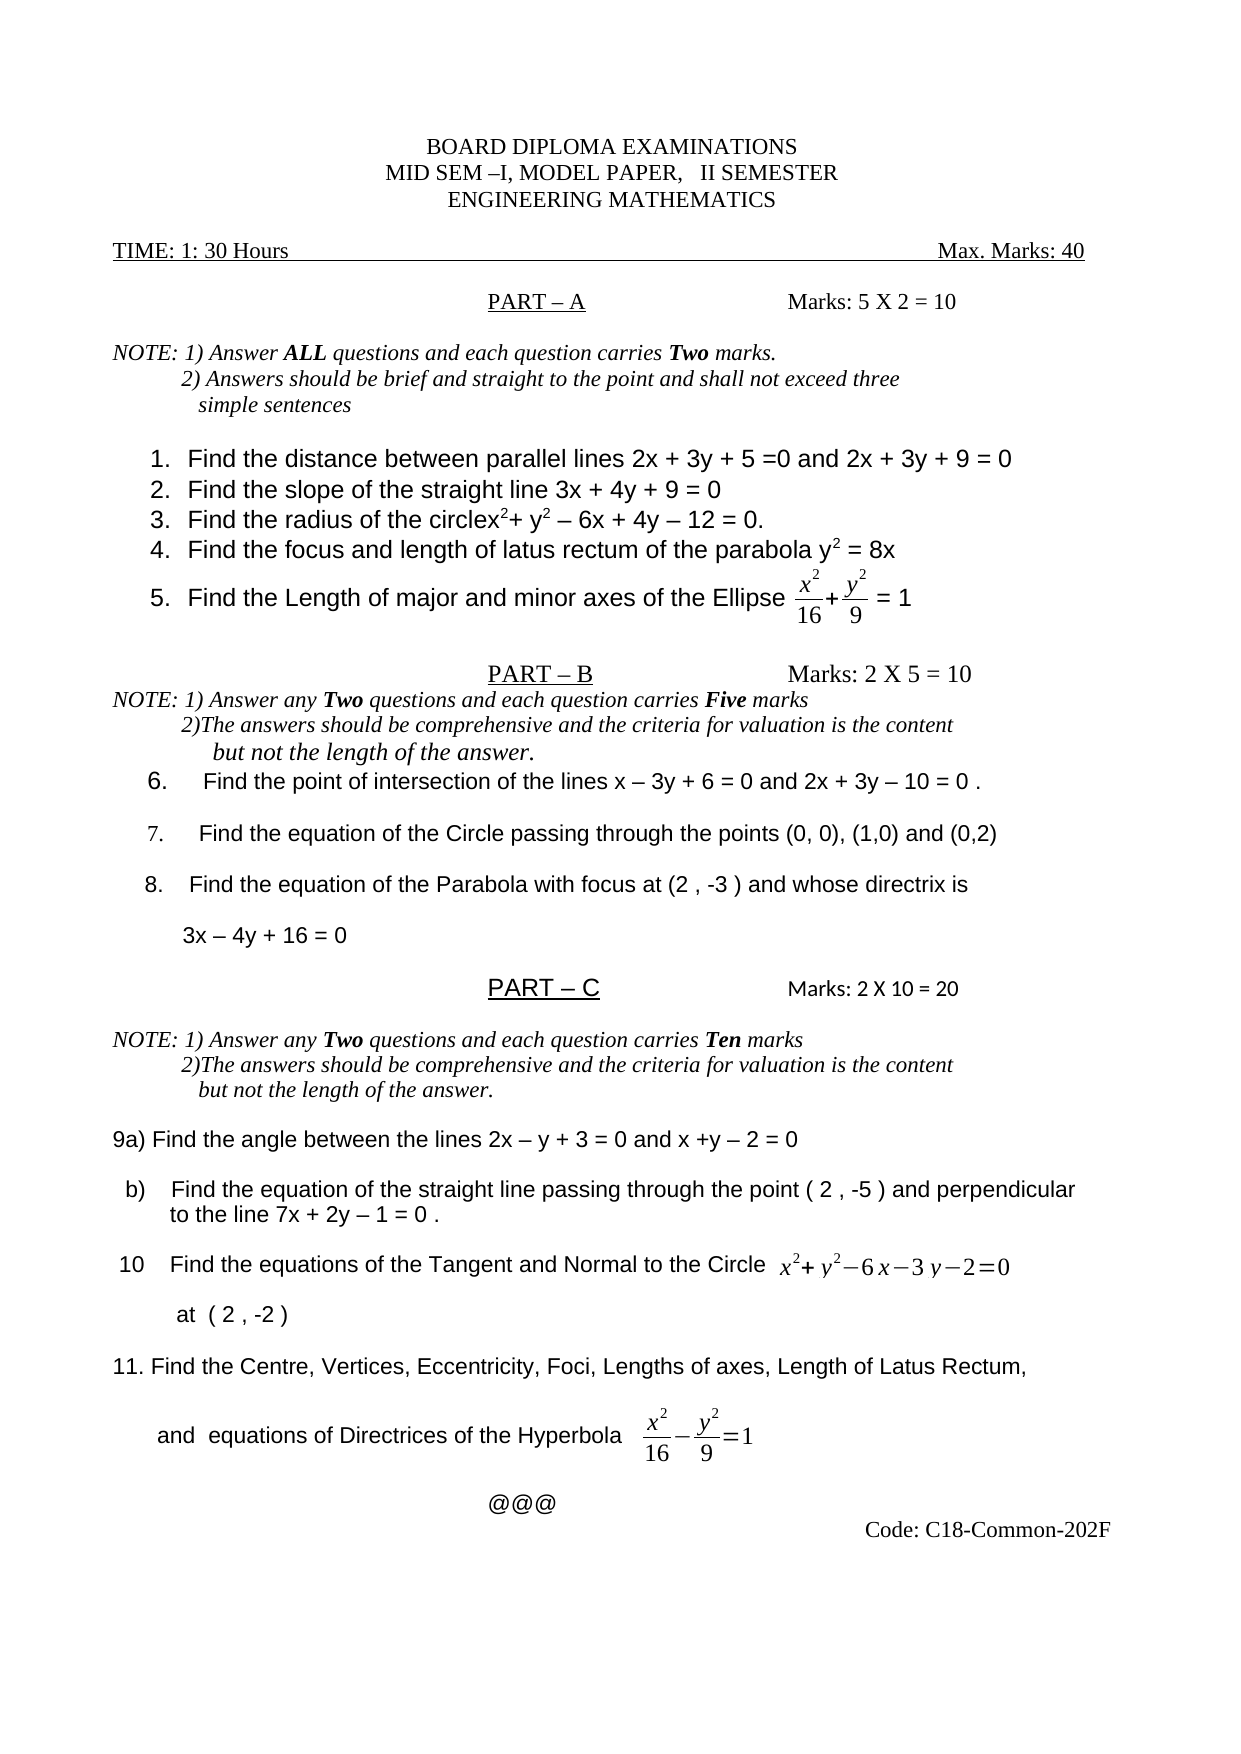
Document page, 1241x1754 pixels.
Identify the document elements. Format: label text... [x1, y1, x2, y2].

text PART – A Marks: 5 X 2 = 10 [112, 288, 1111, 314]
text @@@ [112, 1491, 1111, 1516]
text but not the length of the answer. [112, 1078, 1111, 1103]
text 8. Find the equation of the Parabola with focus at (2 , -3 ) and whose directrix is [112, 871, 1111, 898]
text Code: C18-Common-202F [112, 1516, 1111, 1542]
text 2) Answers should be brief and straight to the point and shall not exceed three [112, 365, 1111, 391]
text 10 Find the equations of the Tangent and Normal to the Circle [112, 1253, 1111, 1278]
text simple sentences [112, 391, 1111, 418]
text 2)The answers should be comprehensive and the criteria for valuation is the content [112, 712, 1111, 737]
list Find the focus and length of latus rectum of the parabola y2 = 8x [150, 535, 1111, 564]
text 2)The answers should be comprehensive and the criteria for valuation is the content [112, 1053, 1111, 1078]
list Find the distance between parallel lines 2x + 3y + 5 =0 and 2x + 3y + 9 = 0 [150, 444, 1111, 473]
list Find the Length of major and minor axes of the Ellipse = 1 [150, 566, 1111, 628]
text TIME: 1: 30 Hours Max. Marks: 40 [112, 237, 1111, 263]
text MID SEM –I, MODEL PAPER, II SEMESTER [112, 159, 1111, 186]
list Find the slope of the straight line 3x + 4y + 9 = 0 [150, 474, 1111, 503]
list but not the length of the answer. [187, 737, 1111, 766]
text 3x – 4y + 16 = 0 [112, 922, 1111, 949]
text PART – C Marks: 2 X 10 = 20 [112, 973, 1111, 1003]
text at ( 2 , -2 ) [112, 1303, 1111, 1328]
text NOTE: 1) Answer any Two questions and each question carries Ten marks [112, 1028, 1111, 1053]
text ENGINEERING MATHEMATICS [112, 186, 1111, 212]
text b) Find the equation of the straight line passing through the point ( 2 , -5 ) and perpendicular [112, 1178, 1111, 1203]
text and equations of Directrices of the Hyperbola [112, 1404, 1111, 1466]
text 7. Find the equation of the Circle passing through the points (0, 0), (1,0) and (0,2) [112, 820, 1111, 847]
text to the line 7x + 2y – 1 = 0 . [112, 1203, 1111, 1228]
text 6. Find the point of intersection of the lines x – 3y + 6 = 0 and 2x + 3y – 10 = 0 . [112, 766, 1111, 795]
text BOARD DIPLOMA EXAMINATIONS [112, 133, 1111, 159]
list Find the radius of the circlex2+ y2 – 6x + 4y – 12 = 0. [150, 505, 1111, 534]
text NOTE: 1) Answer ALL questions and each question carries Two marks. [112, 339, 1111, 365]
text 9a) Find the angle between the lines 2x – y + 3 = 0 and x +y – 2 = 0 [112, 1128, 1111, 1153]
text 11. Find the Centre, Vertices, Eccentricity, Foci, Lengths of axes, Length of Latus Rectum, [112, 1353, 1111, 1379]
text NOTE: 1) Answer any Two questions and each question carries Five marks [112, 687, 1111, 712]
list PART – B Marks: 2 X 5 = 10 [187, 659, 1111, 687]
